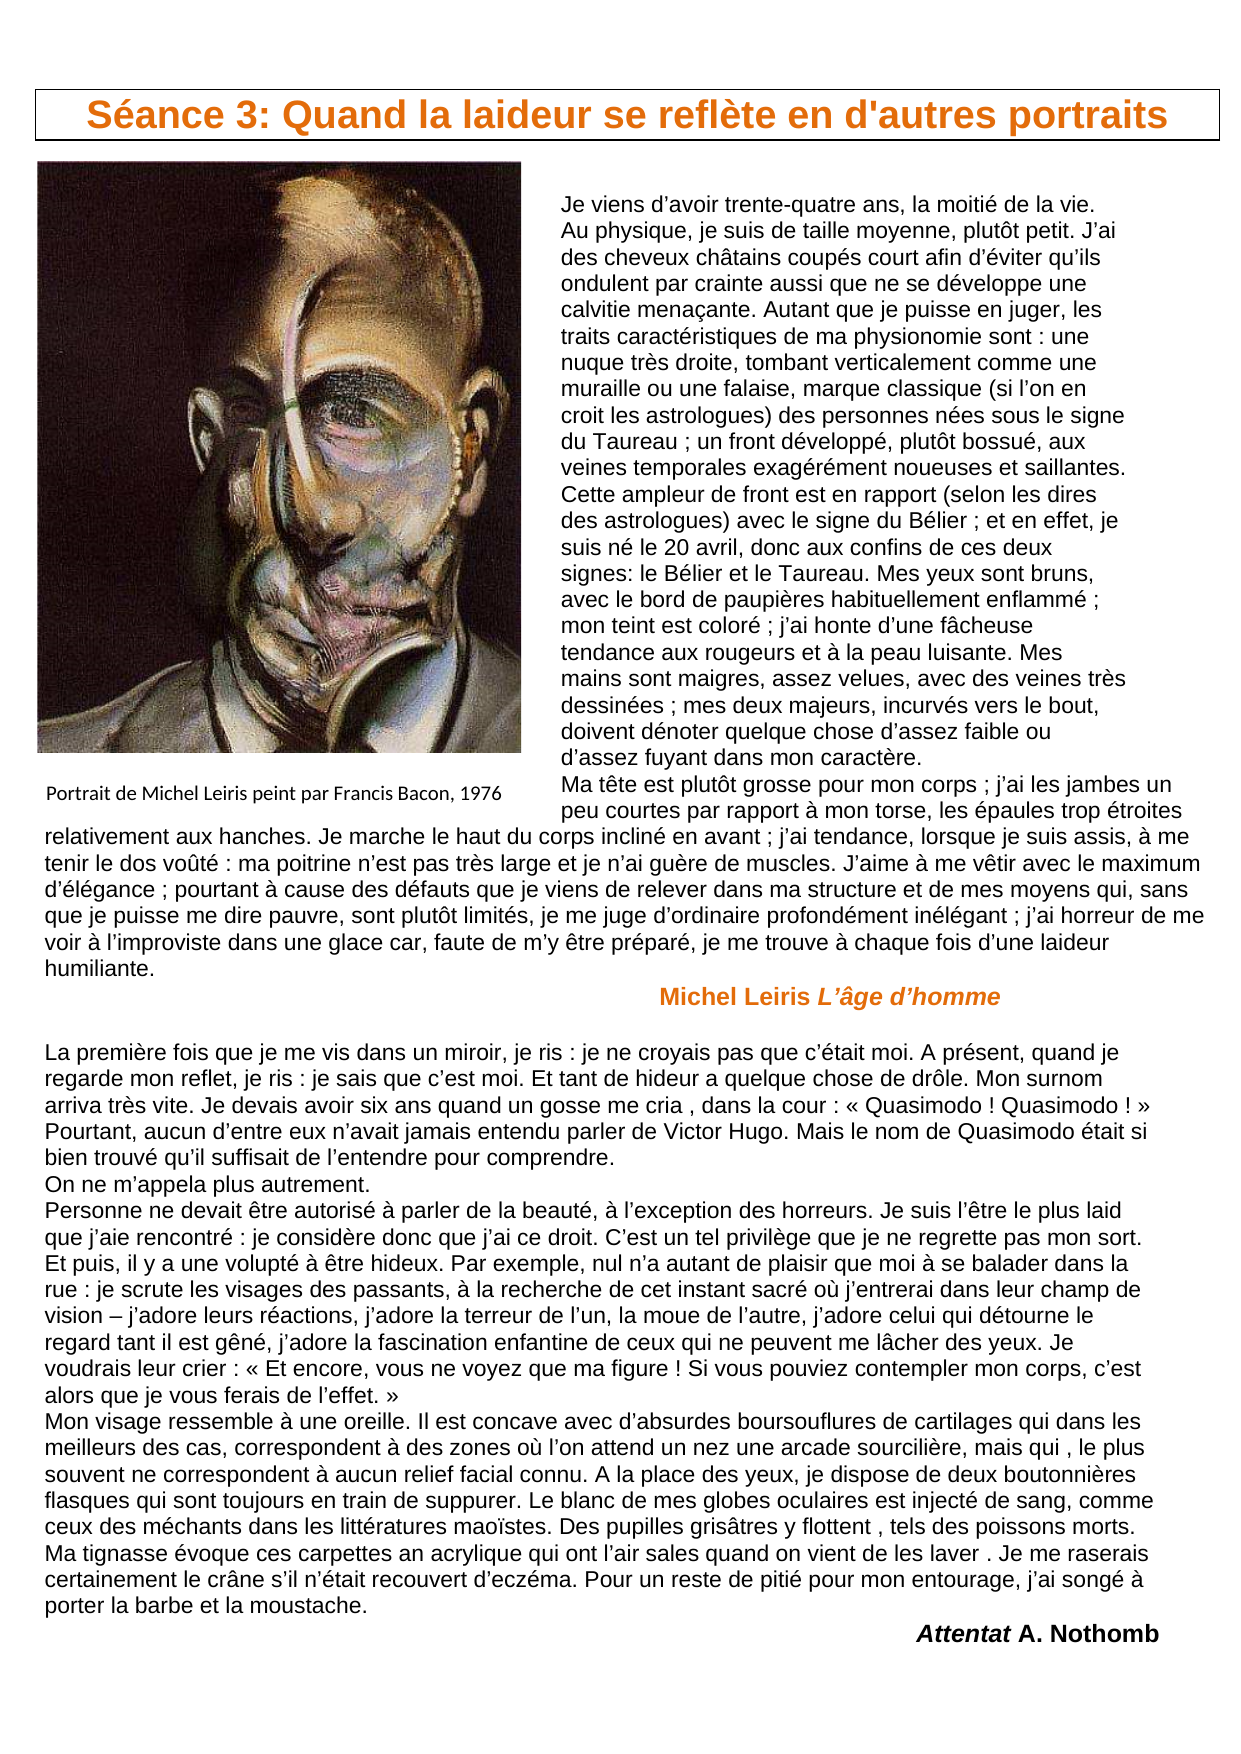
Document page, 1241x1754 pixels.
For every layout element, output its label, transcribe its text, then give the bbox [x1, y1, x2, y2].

text Je viens d’avoir trente-quatre ans, la moitié de la vie. Au physique, je suis de taille moyenne, plutôt petit. J’ai des cheveux châtains coupés court afin d’éviter qu’ils ondulent par crainte aussi que ne se développe une calvitie menaçante. Autant que je puisse en juger, les traits caractéristiques de ma physionomie sont : une nuque très droite, tombant verticalement comme une muraille ou une falaise, marque classique (si l’on en croit les astrologues) des personnes nées sous le signe du Taureau ; un front développé, plutôt bossué, aux veines temporales exagérément noueuses et saillantes. Cette ampleur de front est en rapport (selon les dires des astrologues) avec le signe du Bélier ; et en effet, je suis né le 20 avril, donc aux confins de ces deux signes: le Bélier et le Taureau. Mes yeux sont bruns, avec le bord de paupières habituellement enflammé ; mon teint est coloré ; j’ai honte d’une fâcheuse tendance aux rougeurs et à la peau luisante. Mes mains sont maigres, assez velues, avec des veines très dessinées ; mes deux majeurs, incurvés vers le bout, doivent dénoter quelque chose d’assez faible ou d’assez fuyant dans mon caractère. [536, 191, 1211, 771]
table_header La première fois que je me vis dans un miroir, je ris : je ne croyais pas que c’était moi. A présent, quand je regarde mon reflet, je ris : je sais que c’est moi. Et tant de hideur a quelque chose de drôle. Mon surnom arriva très vite. Je devais avoir six ans quand un gosse me cria , dans la cour : « Quasimodo ! Quasimodo ! » Pourtant, aucun d’entre eux n’avait jamais entendu parler de Victor Hugo. Mais le nom de Quasimodo était si bien trouvé qu’il suffisait de l’entendre pour comprendre. On ne m’appela plus autrement. Personne ne devait être autorisé à parler de la beauté, à l’exception des horreurs. Je suis l’être le plus laid que j’aie rencontré : je considère donc que j’ai ce droit. C’est un tel privilège que je ne regrette pas mon sort. Et puis, il y a une volupté à être hideux. Par exemple, nul n’a autant de plaisir que moi à se balader dans la rue : je scrute les visages des passants, à la recherche de cet instant sacré où j’entrerai dans leur champ de vision – j’adore leurs réactions, j’adore la terreur de l’un, la moue de l’autre, j’adore celui qui détourne le regard tant il est gêné, j’adore la fascination enfantine de ceux qui ne peuvent me lâcher des yeux. Je voudrais leur crier : « Et encore, vous ne voyez que ma figure ! Si vous pouviez contempler mon corps, c’est alors que je vous ferais de l’effet. » Mon visage ressemble à une oreille. Il est concave avec d’absurdes boursouflures de cartilages qui dans les meilleurs des cas, correspondent à des zones où l’on attend un nez une arcade sourcilière, mais qui , le plus souvent ne correspondent à aucun relief facial connu. A la place des yeux, je dispose de deux boutonnières flasques qui sont toujours en train de suppurer. Le blanc de mes globes oculaires est injecté de sang, comme ceux des méchants dans les littératures maoïstes. Des pupilles grisâtres y flottent , tels des poissons morts. Ma tignasse évoque ces carpettes an acrylique qui ont l’air sales quand on vient de les laver . Je me raserais certainement le crâne s’il n’était recouvert d’eczéma. Pour un reste de pitié pour mon entourage, j’ai songé à porter la barbe et la moustache. Attentat A. Nothomb [37, 1039, 1167, 1647]
text Ma tête est plutôt grosse pour mon corps ; j’ai les jambes un peu courtes par rapport à mon torse, les épaules trop étroites relativement aux hanches. Je marche le haut du corps incliné en avant ; j’ai tendance, lorsque je suis assis, à me tenir le dos voûté : ma poitrine n’est pas très large et je n’ai guère de muscles. J’aime à me vêtir avec le maximum d’élégance ; pourtant à cause des défauts que je viens de relever dans ma structure et de mes moyens qui, sans que je puisse me dire pauvre, sont plutôt limités, je me juge d’ordinaire profondément inélégant ; j’ai horreur de me voir à l’improviste dans une glace car, faute de m’y être préparé, je me trouve à chaque fois d’une laideur humiliante. [44, 771, 1211, 981]
title Michel Leiris L’âge d’homme [222, 981, 1034, 1010]
picture [37, 161, 522, 753]
text Séance 3: Quand la laideur se reflète en d'autres portraits [36, 90, 1219, 139]
